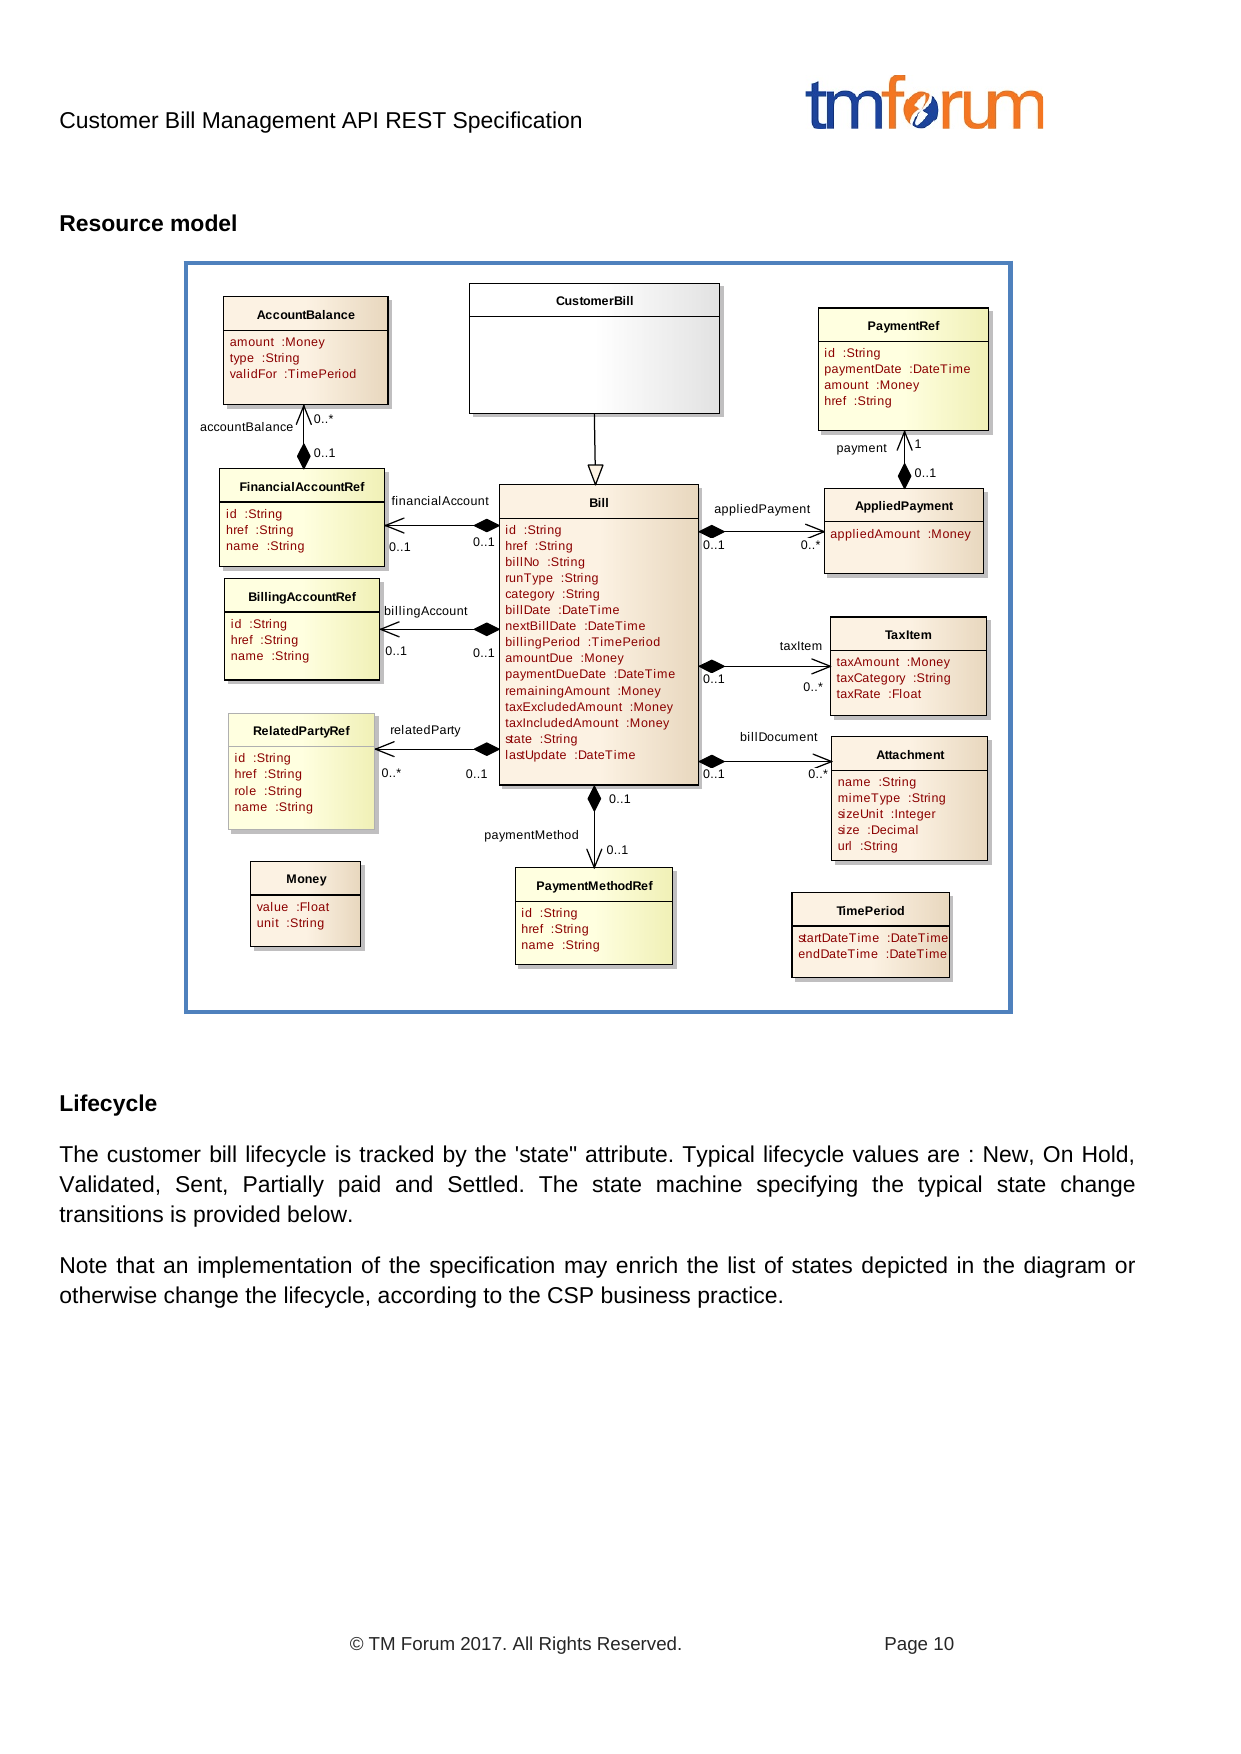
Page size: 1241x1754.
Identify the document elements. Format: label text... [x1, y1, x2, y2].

text The customer bill lifecycle is tracked by the 'state" attribute. Typical lifecycle values are : New, On Hold, Validated, Sent, Partially paid and Settled. The state machine specifying the typical state change transitions is provided below. [59, 1141, 1137, 1228]
picture [805, 75, 1044, 129]
text Resource model [59, 209, 1137, 236]
text Lifecycle [59, 1090, 1137, 1116]
text Note that an implementation of the specification may enrich the list of states depicted in the diagram or otherwise change the lifecycle, according to the CSP business practice. [59, 1252, 1137, 1309]
